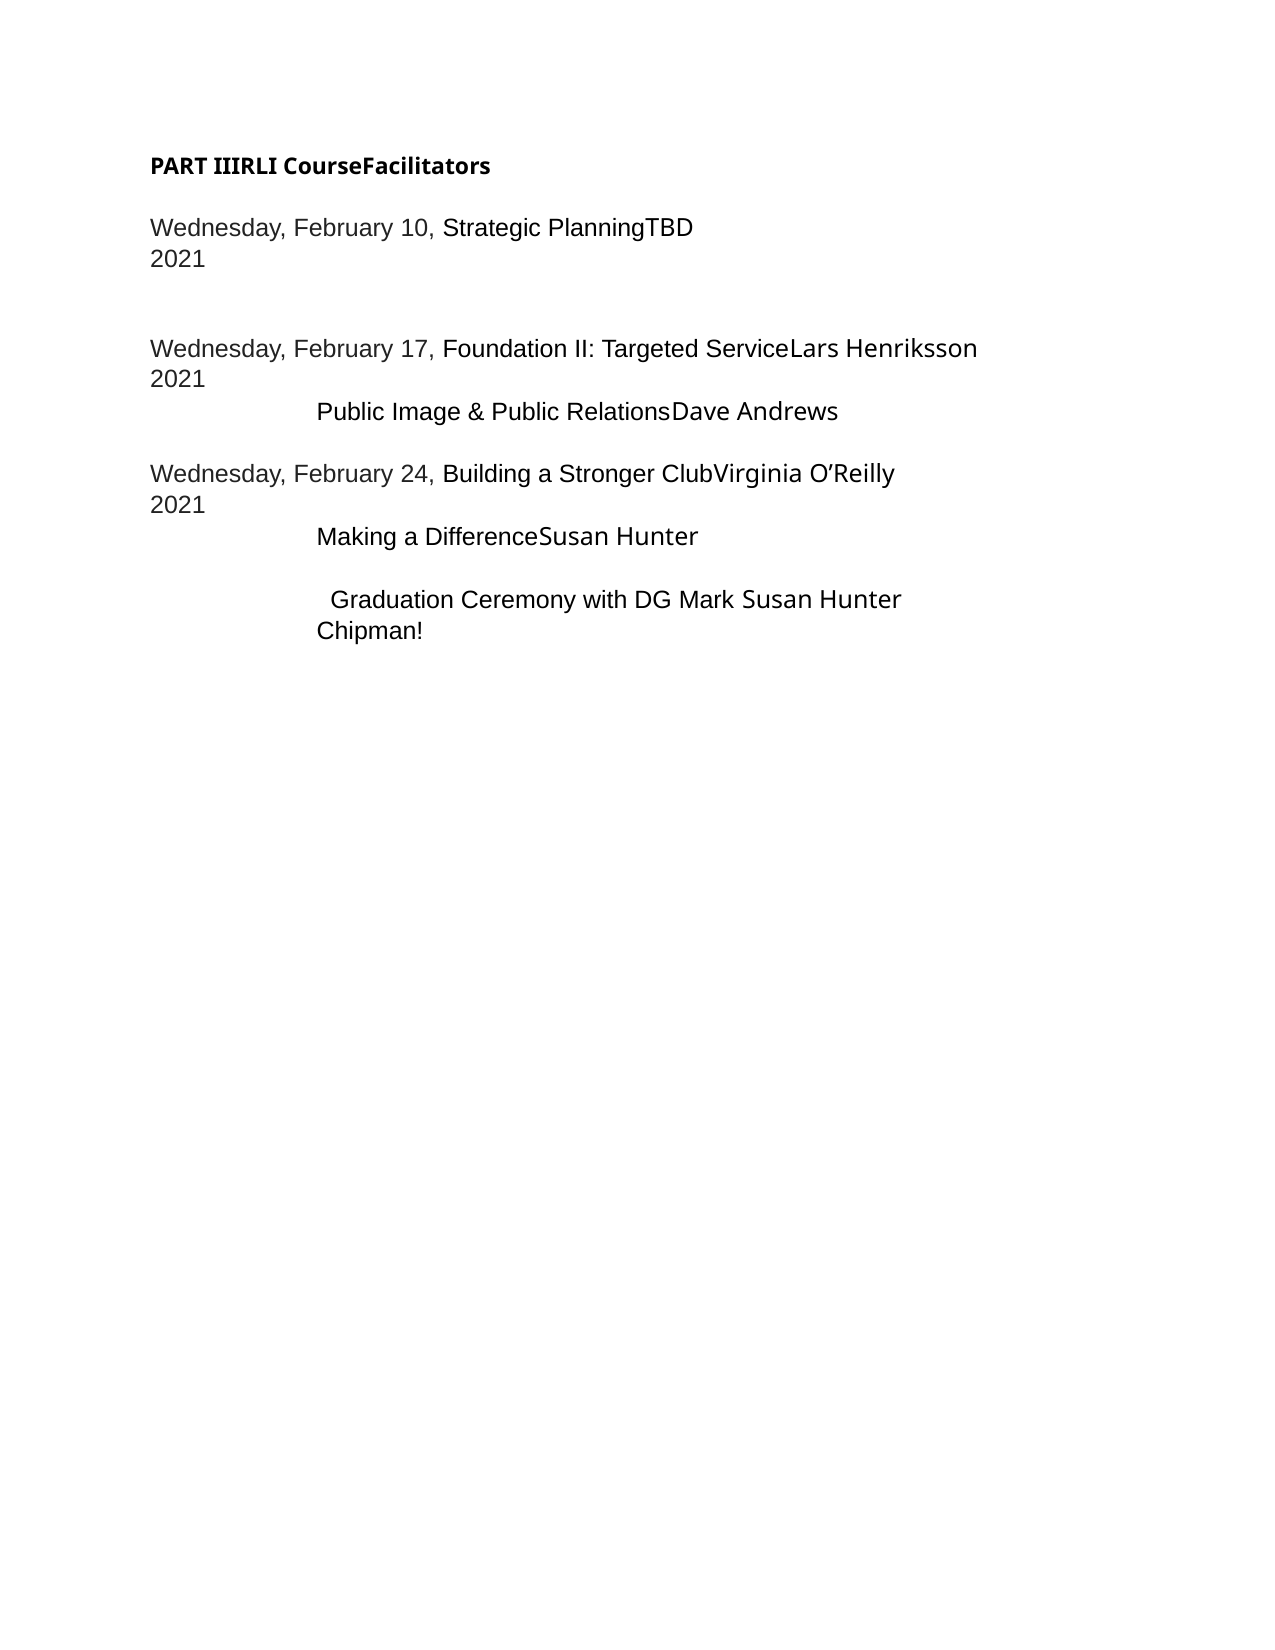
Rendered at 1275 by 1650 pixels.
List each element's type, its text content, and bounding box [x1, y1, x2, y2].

text Wednesday, February 17, Foundation II: Targeted ServiceLars Henriksson [150, 330, 1125, 364]
text Wednesday, February 24, Building a Stronger ClubVirginia O’Reilly [150, 456, 1125, 490]
text Public Image & Public RelationsDave Andrews [150, 393, 1125, 427]
text 2021 [150, 490, 1125, 519]
text 2021 [150, 364, 1125, 393]
text Graduation Ceremony with DG Mark Susan Hunter [150, 582, 1125, 616]
text Wednesday, February 10, Strategic PlanningTBD [150, 210, 1125, 244]
text 2021 [150, 244, 1125, 273]
text Chipman! [150, 616, 1125, 644]
text Page 12 of PART IIIRLI CourseFacilitators [150, 150, 1125, 181]
text Making a DifferenceSusan Hunter [150, 519, 1125, 553]
